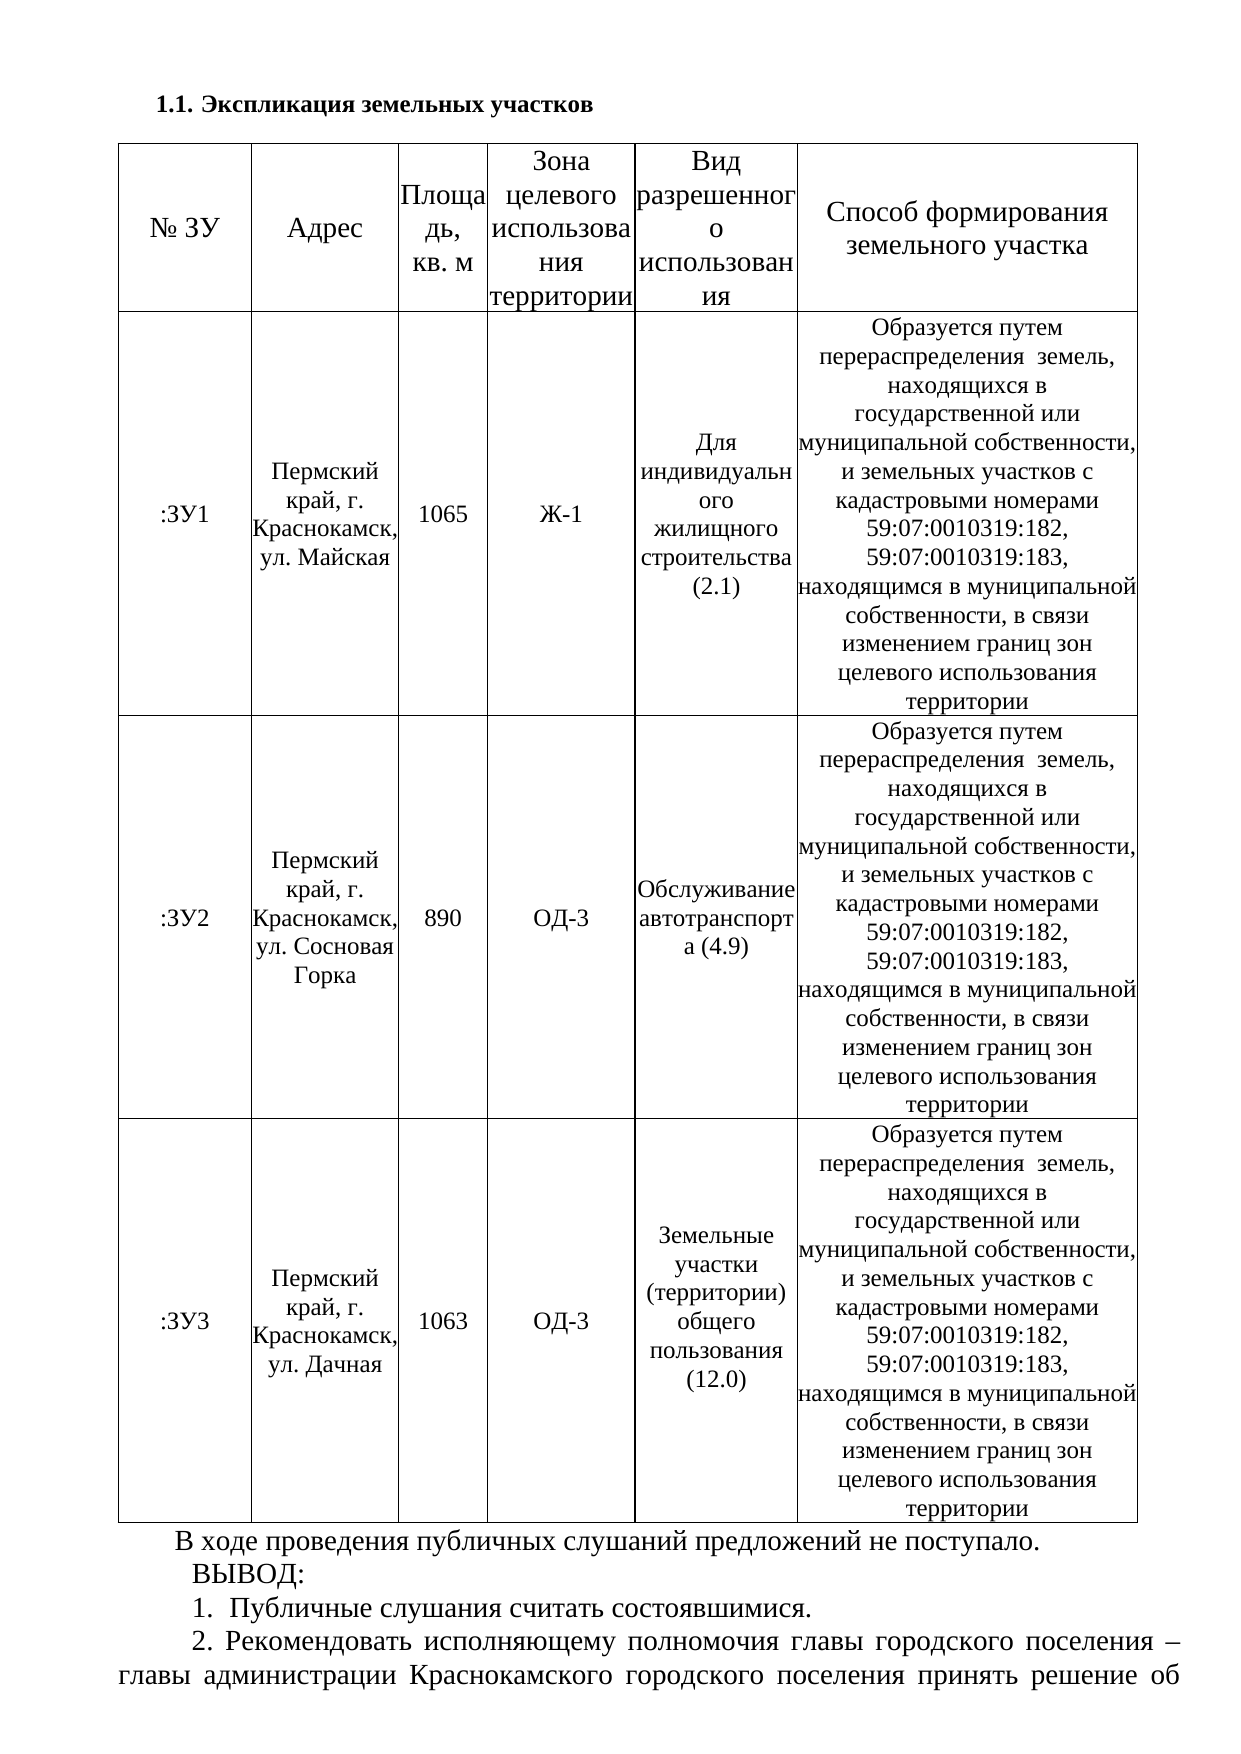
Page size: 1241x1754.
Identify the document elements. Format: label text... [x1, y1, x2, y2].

table_cell 1065 [399, 312, 487, 715]
table_cell Пермский край, г. Краснокамск, ул. Сосновая Горка [252, 716, 398, 1118]
table_cell Земельные участки (территории) общего пользования (12.0) [636, 1119, 797, 1522]
table_cell 890 [399, 716, 487, 1118]
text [118, 1623, 1181, 1691]
table_cell Образуется путем перераспределения земель, находящихся в государственной или муниципальной собственности, и земельных участков с кадастровыми номерами 59:07:0010319:182, 59:07:0010319:183, находящимся в муниципальной собственности, в связи изменением границ зон целевого использования территории [798, 1119, 1137, 1522]
table_cell :ЗУ2 [119, 716, 251, 1118]
text ВЫВОД: [124, 1556, 1181, 1590]
table_cell Ж-1 [488, 312, 634, 715]
table_cell Образуется путем перераспределения земель, находящихся в государственной или муниципальной собственности, и земельных участков с кадастровыми номерами 59:07:0010319:182, 59:07:0010319:183, находящимся в муниципальной собственности, в связи изменением границ зон целевого использования территории [798, 312, 1137, 715]
table_header Адрес [252, 144, 398, 311]
table_cell Для индивидуального жилищного строительства (2.1) [636, 312, 797, 715]
list Публичные слушания считать состоявшимися. [192, 1590, 1181, 1623]
table_cell Обслуживание автотранспорта (4.9) [636, 716, 797, 1118]
table_cell :ЗУ3 [119, 1119, 251, 1522]
table_cell Пермский край, г. Краснокамск, ул. Майская [252, 312, 398, 715]
table_header Способ формирования земельного участка [798, 144, 1137, 311]
table_cell ОД-3 [488, 1119, 634, 1522]
table_header № ЗУ [119, 144, 251, 311]
table_header Зона целевого использования территории [488, 144, 634, 311]
text В ходе проведения публичных слушаний предложений не поступало. [118, 1523, 1181, 1556]
list Экспликация земельных участков [156, 89, 1181, 117]
table_cell :ЗУ1 [119, 312, 251, 715]
table_cell Пермский край, г. Краснокамск, ул. Дачная [252, 1119, 398, 1522]
table_header Вид разрешенного использования [636, 144, 797, 311]
table_header Площадь, кв. м [399, 144, 487, 311]
table_cell 1063 [399, 1119, 487, 1522]
table_cell Образуется путем перераспределения земель, находящихся в государственной или муниципальной собственности, и земельных участков с кадастровыми номерами 59:07:0010319:182, 59:07:0010319:183, находящимся в муниципальной собственности, в связи изменением границ зон целевого использования территории [798, 716, 1137, 1118]
table_cell ОД-3 [488, 716, 634, 1118]
